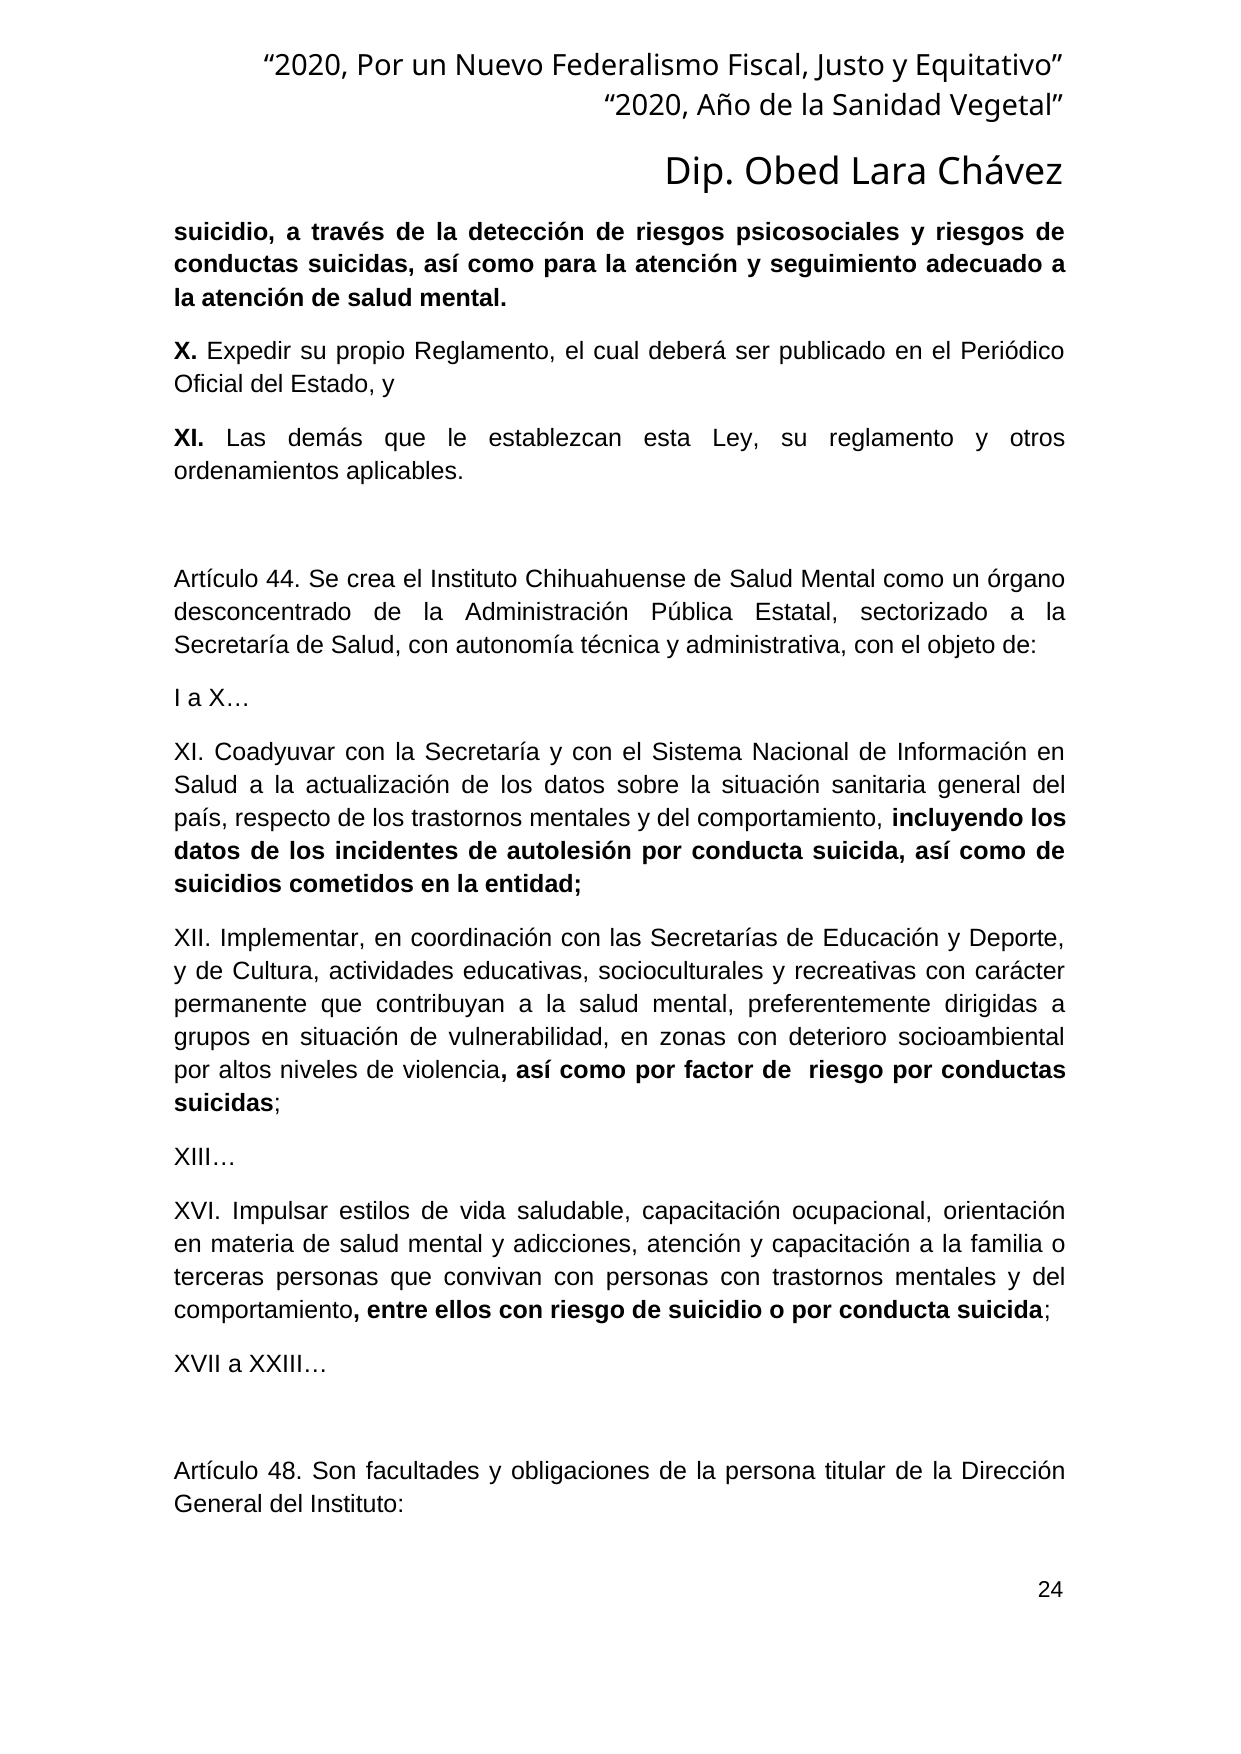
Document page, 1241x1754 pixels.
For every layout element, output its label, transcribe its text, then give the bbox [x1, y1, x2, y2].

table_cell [163, 216, 1078, 510]
table_cell Artículo 44. Se crea el Instituto Chihuahuense de Salud Mental como un órgano desconcentrado de la Administración Pública Estatal, sectorizado a la Secretaría de Salud, con autonomía técnica y administrativa, con el objeto de: I a X… XI. Coadyuvar con la Secretaría y con el Sistema Nacional de Información en Salud a la actualización de los datos sobre la situación sanitaria general del país, respecto de los trastornos mentales y del comportamiento, incluyendo los datos de los incidentes de autolesión por conducta suicida, así como de suicidios cometidos en la entidad; XII. Implementar, en coordinación con las Secretarías de Educación y Deporte, y de Cultura, actividades educativas, socioculturales y recreativas con carácter permanente que contribuyan a la salud mental, preferentemente dirigidas a grupos en situación de vulnerabilidad, en zonas con deterioro socioambiental por altos niveles de violencia, así como por factor de riesgo por conductas suicidas; XIII… XVI. Impulsar estilos de vida saludable, capacitación ocupacional, orientación en materia de salud mental y adicciones, atención y capacitación a la familia o terceras personas que convivan con personas con trastornos mentales y del comportamiento, entre ellos con riesgo de suicidio o por conducta suicida; XVII a XXIII… [163, 510, 1078, 1402]
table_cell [163, 1403, 1078, 1543]
